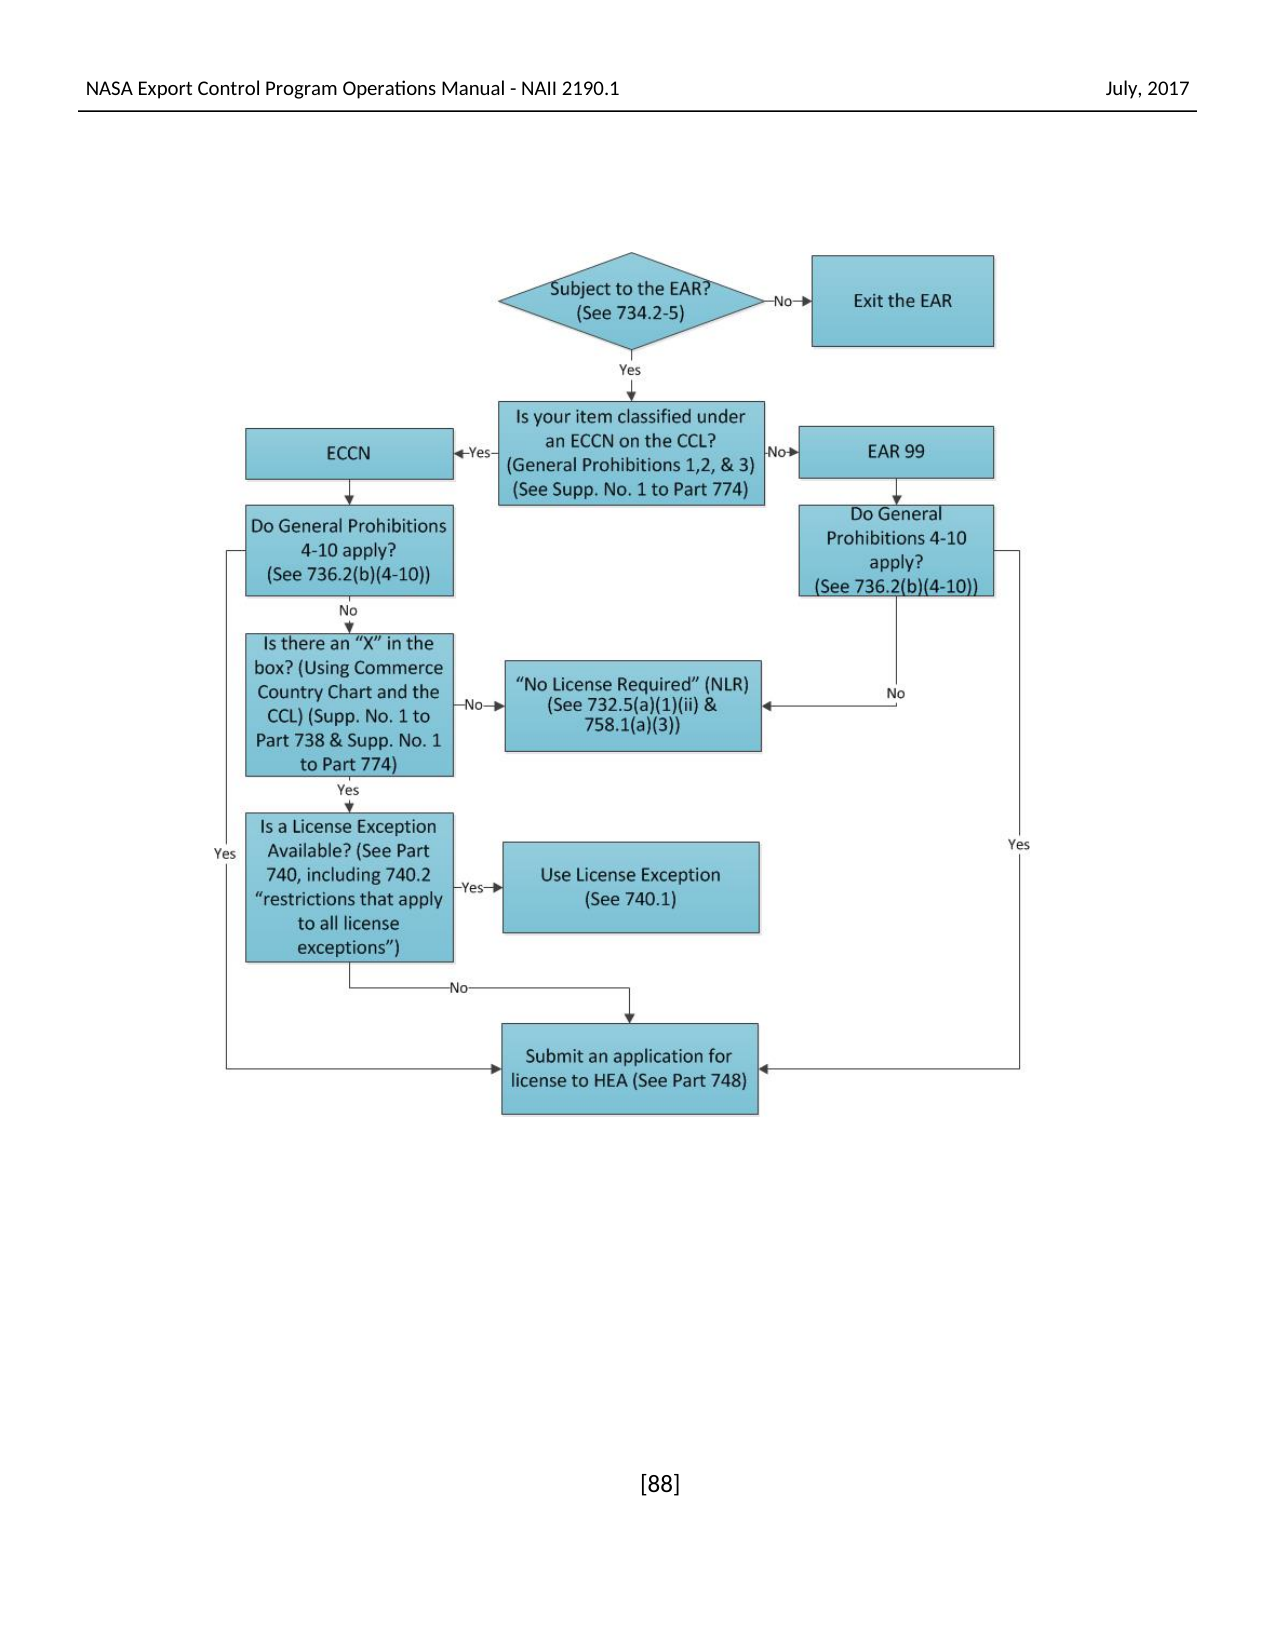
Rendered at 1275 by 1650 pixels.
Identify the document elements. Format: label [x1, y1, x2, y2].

picture [214, 252, 1030, 1117]
